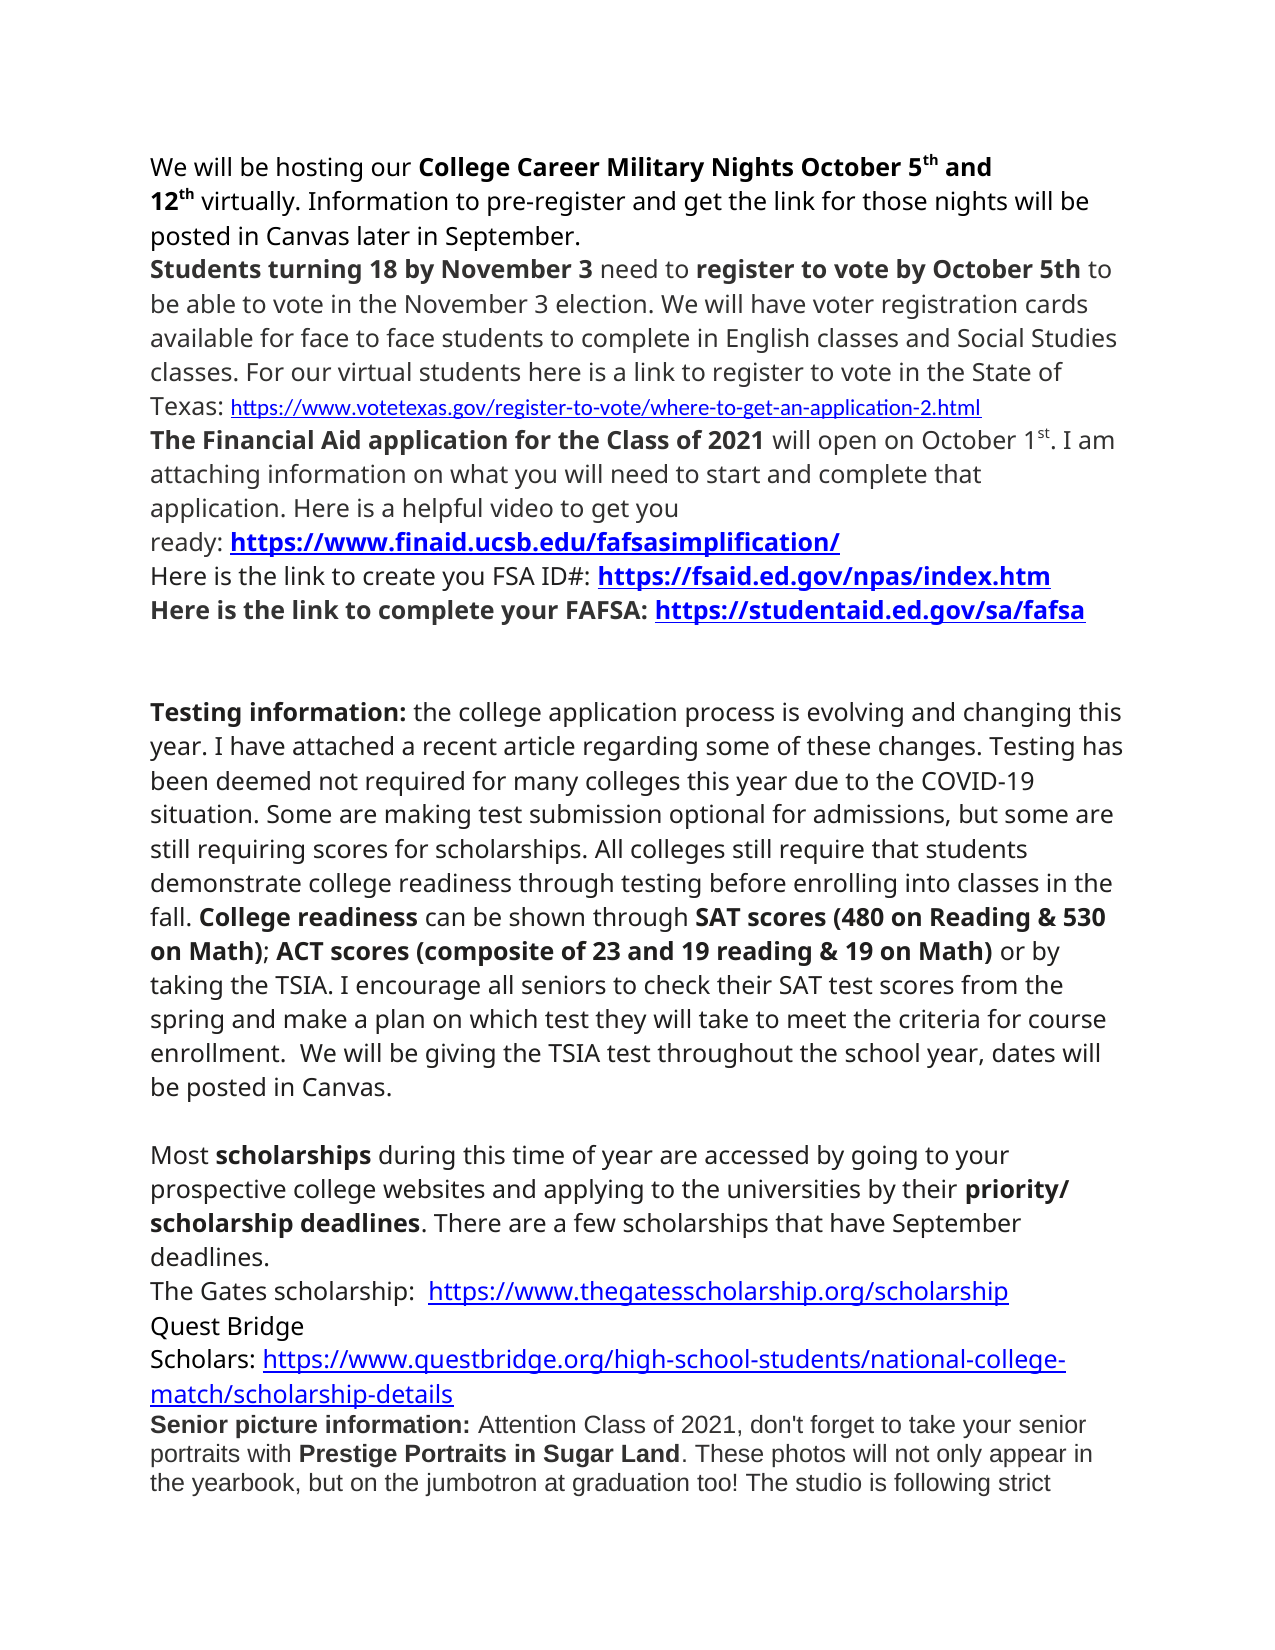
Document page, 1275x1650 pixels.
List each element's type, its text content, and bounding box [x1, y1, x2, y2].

text Here is the link to create you FSA ID#: https://fsaid.ed.gov/npas/index.htm [150, 559, 1125, 593]
text We will be hosting our College Career Military Nights October 5th and 12th virtually. Information to pre-register and get the link for those nights will be posted in Canvas later in September. [150, 150, 1125, 252]
text Testing information: the college application process is evolving and changing this year. I have attached a recent article regarding some of these changes. Testing has been deemed not required for many colleges this year due to the COVID-19 situation. Some are making test submission optional for admissions, but some are still requiring scores for scholarships. All colleges still require that students demonstrate college readiness through testing before enrolling into classes in the fall. College readiness can be shown through SAT scores (480 on Reading & 530 on Math); ACT scores (composite of 23 and 19 reading & 19 on Math) or by taking the TSIA. I encourage all seniors to check their SAT test scores from the spring and make a plan on which test they will take to meet the criteria for course enrollment. We will be giving the TSIA test throughout the school year, dates will be posted in Canvas. [150, 695, 1125, 1104]
text The Financial Aid application for the Class of 2021 will open on October 1st. I am attaching information on what you will need to start and complete that application. Here is a helpful video to get you ready: https://www.finaid.ucsb.edu/fafsasimplification/ [150, 422, 1125, 559]
text Quest Bridge Scholars: https://www.questbridge.org/high-school-students/national-college-match/scholarship-details [150, 1308, 1125, 1410]
text Here is the link to complete your FAFSA: https://studentaid.ed.gov/sa/fafsa [150, 593, 1125, 627]
text The Gates scholarship: https://www.thegatesscholarship.org/scholarship [150, 1274, 1125, 1308]
text Students turning 18 by November 3 need to register to vote by October 5th to be able to vote in the November 3 election. We will have voter registration cards available for face to face students to complete in English classes and Social Studies classes. For our virtual students here is a link to register to vote in the State of Texas: https://www.votetexas.gov/register-to-vote/where-to-get-an-application-2.html [150, 252, 1125, 422]
text Most scholarships during this time of year are accessed by going to your prospective college websites and applying to the universities by their priority/ scholarship deadlines. There are a few scholarships that have September deadlines. [150, 1138, 1125, 1274]
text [150, 1410, 1125, 1497]
